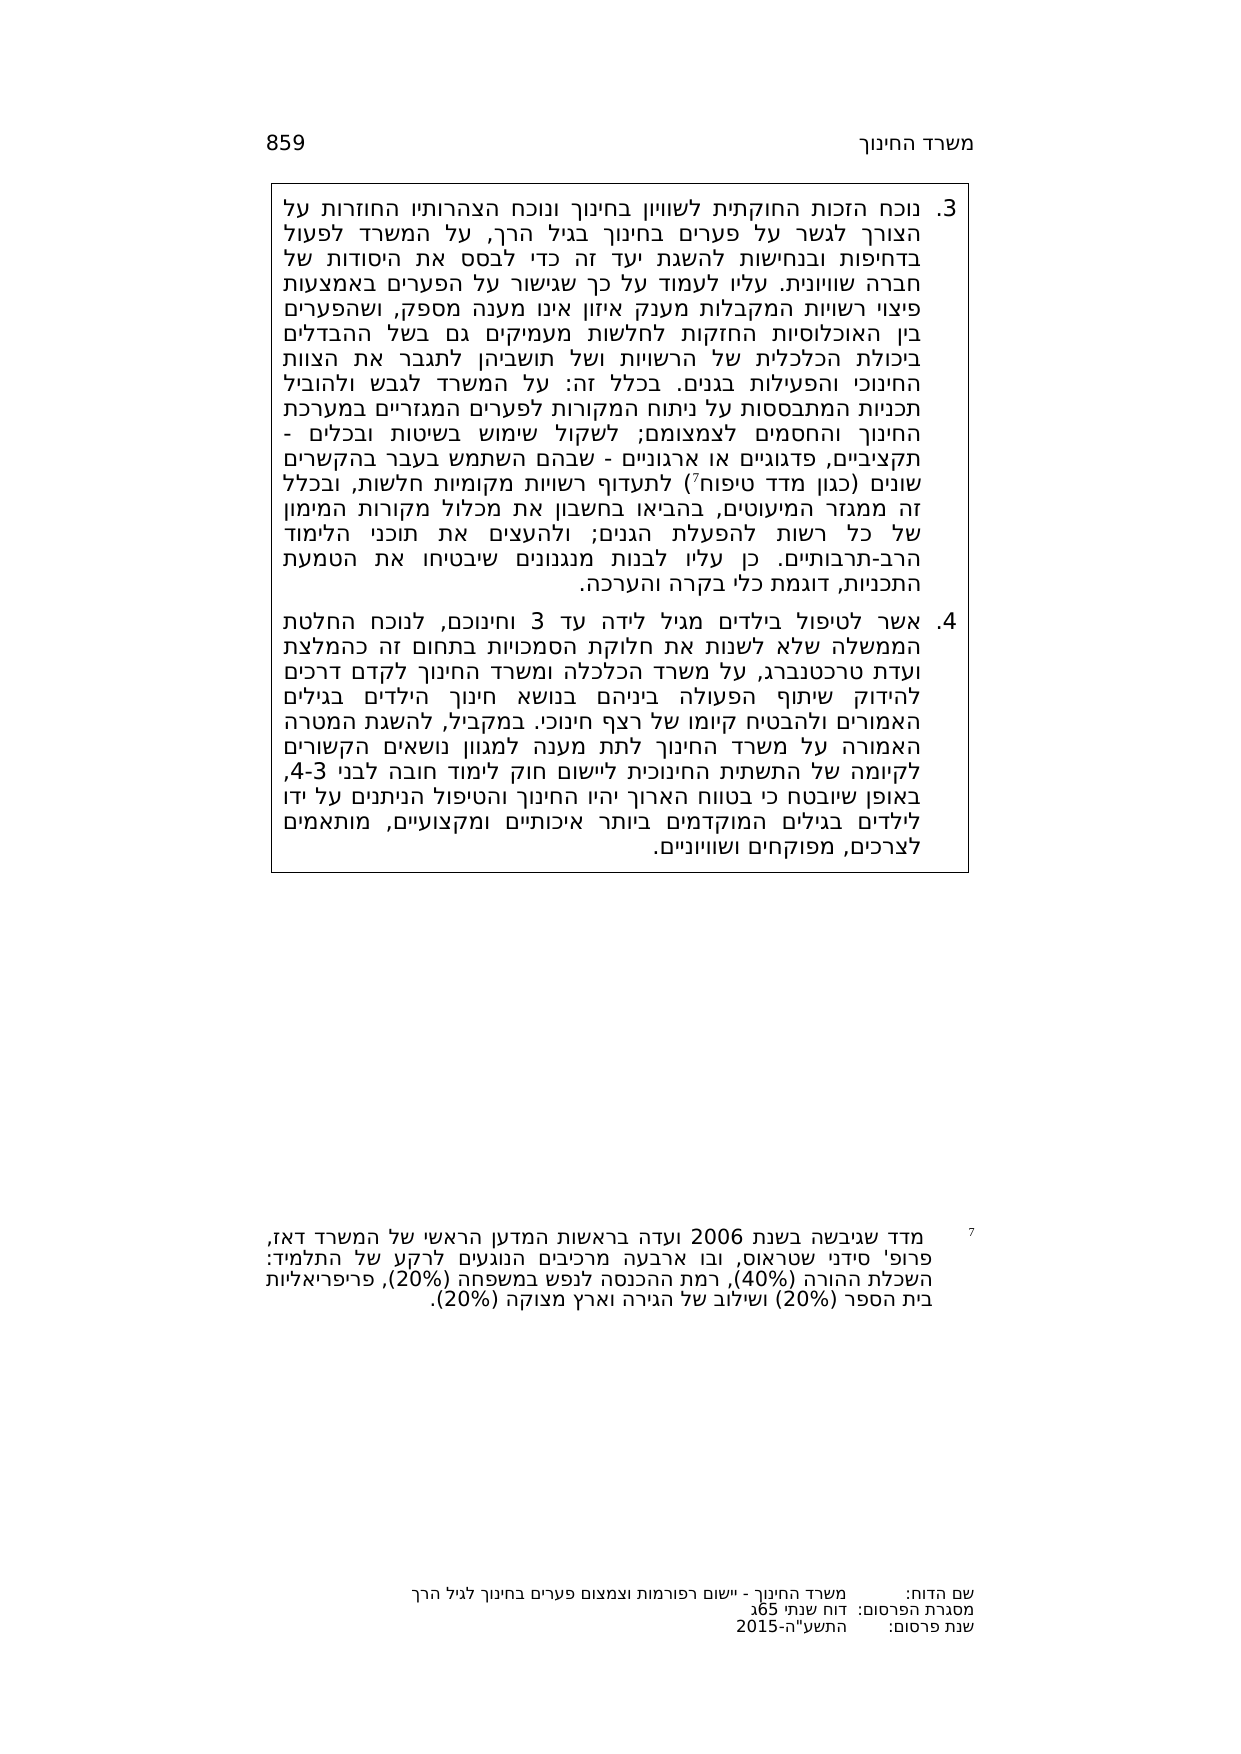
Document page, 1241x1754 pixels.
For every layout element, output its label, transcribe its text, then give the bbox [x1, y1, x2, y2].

table_cell 3. נוכח הזכות החוקתית לשוויון בחינוך ונוכח הצהרותיו החוזרות על הצורך לגשר על פערים בחינוך בגיל הרך, על המשרד לפעול בדחיפות ובנחישות להשגת יעד זה כדי לבסס את היסודות של חברה שוויונית. עליו לעמוד על כך שגישור על הפערים באמצעות פיצוי רשויות המקבלות מענק איזון אינו מענה מספק, ושהפערים בין האוכלוסיות החזקות לחלשות מעמיקים גם בשל ההבדלים ביכולת הכלכלית של הרשויות ושל תושביהן לתגבר את הצוות החינוכי והפעילות בגנים. בכלל זה: על המשרד לגבש ולהוביל תכניות המתבססות על ניתוח המקורות לפערים המגזריים במערכת החינוך והחסמים לצמצומם; לשקול שימוש בשיטות ובכלים - תקציביים, פדגוגיים או ארגוניים - שבהם השתמש בעבר בהקשרים שונים (כגון מדד טיפוח) לתעדוף רשויות מקומיות חלשות, ובכלל זה ממגזר המיעוטים, בהביאו בחשבון את מכלול מקורות המימון של כל רשות להפעלת הגנים; ולהעצים את תוכני הלימוד הרב-תרבותיים. כן עליו לבנות מנגנונים שיבטיחו את הטמעת התכניות, דוגמת כלי בקרה והערכה. 4. אשר לטיפול בילדים מגיל לידה עד 3 וחינוכם, לנוכח החלטת הממשלה שלא לשנות את חלוקת הסמכויות בתחום זה כהמלצת ועדת טרכטנברג, על משרד הכלכלה ומשרד החינוך לקדם דרכים להידוק שיתוף הפעולה ביניהם בנושא חינוך הילדים בגילים האמורים ולהבטיח קיומו של רצף חינוכי. במקביל, להשגת המטרה האמורה על משרד החינוך לתת מענה למגוון נושאים הקשורים לקיומה של התשתית החינוכית ליישום חוק לימוד חובה לבני 4-3, באופן שיובטח כי בטווח הארוך יהיו החינוך והטיפול הניתנים על ידו לילדים בגילים המוקדמים ביותר איכותיים ומקצועיים, מותאמים לצרכים, מפוקחים ושוויוניים. [272, 184, 968, 872]
